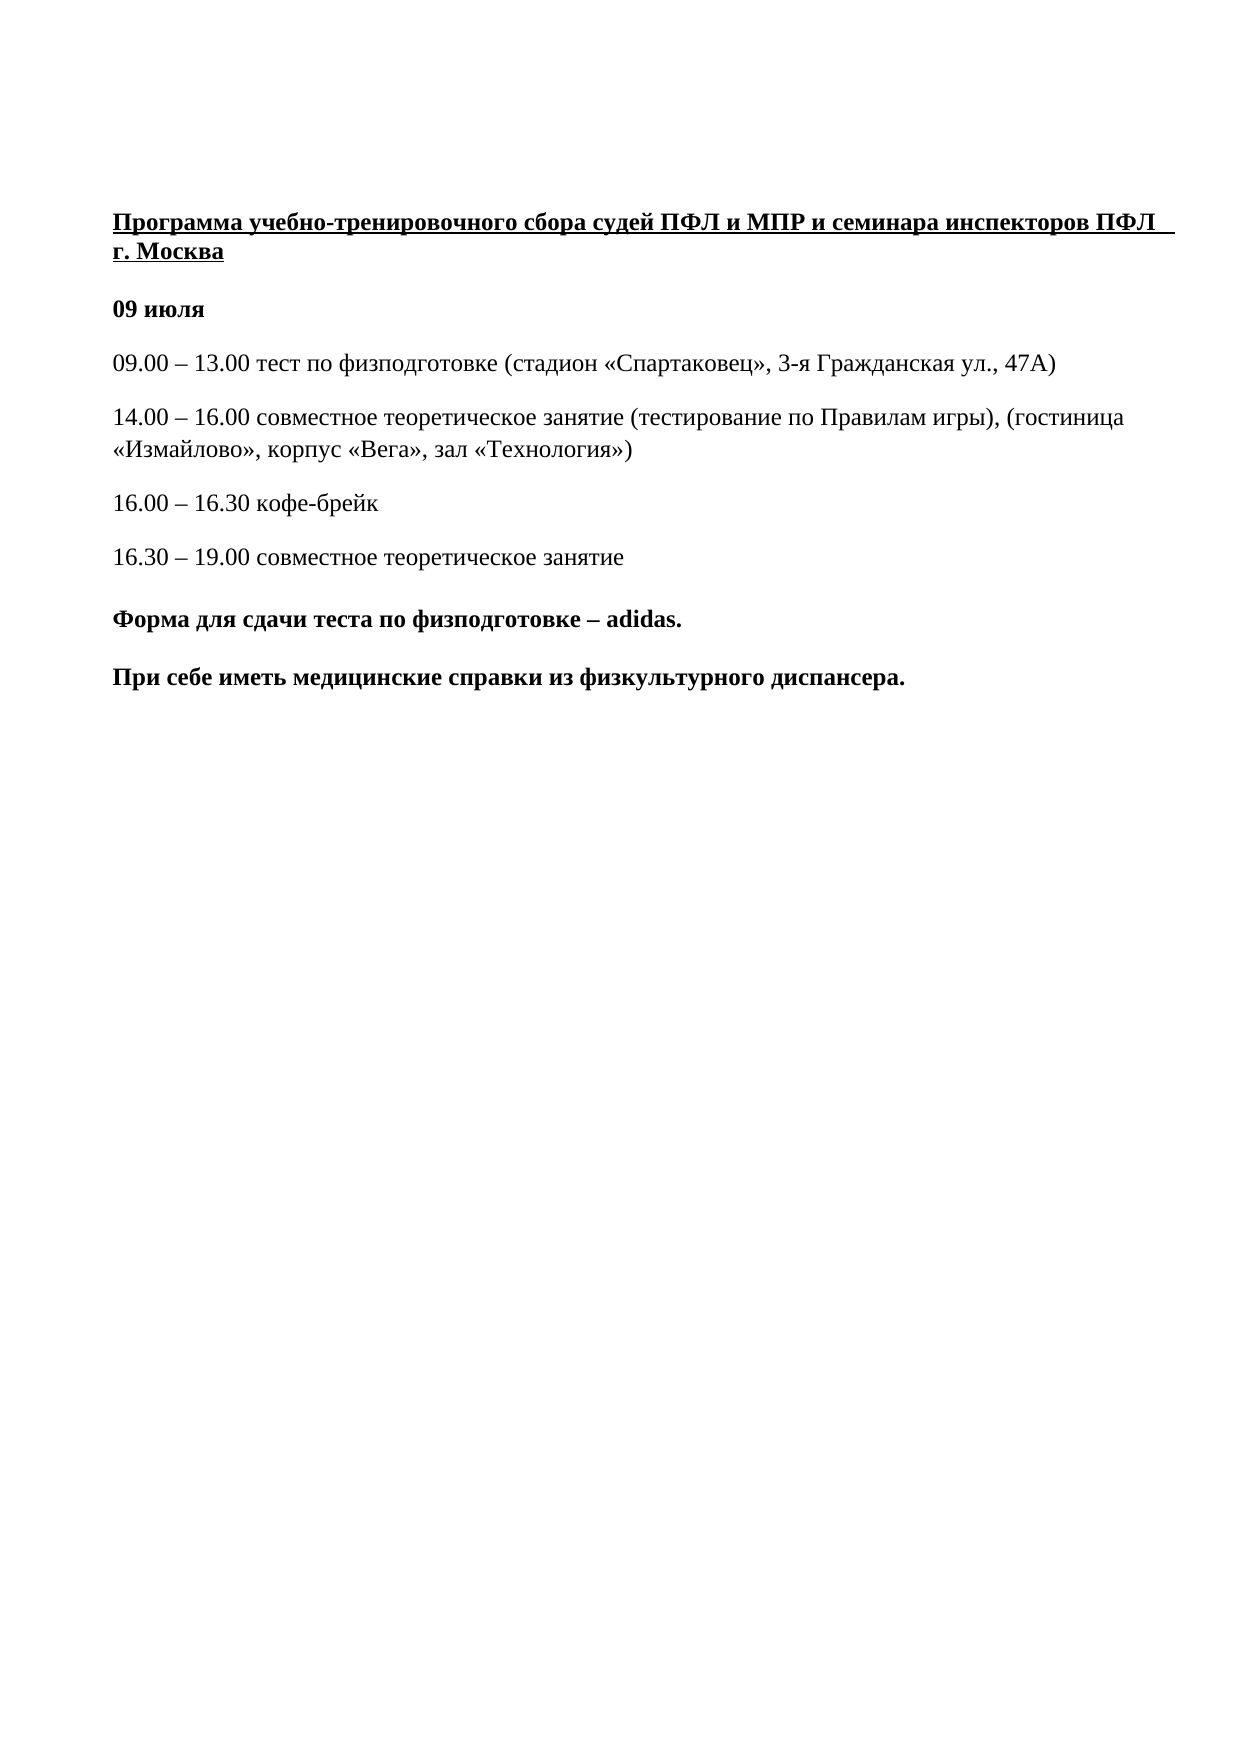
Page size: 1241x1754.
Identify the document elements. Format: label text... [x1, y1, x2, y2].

table_header Программа учебно-тренировочного сбора судей ПФЛ и МПР и семинара инспекторов ПФЛ г. Москва 09 июля 09.00 – 13.00 тест по физподготовке (стадион «Спартаковец», 3-я Гражданская ул., 47А) 14.00 – 16.00 совместное теоретическое занятие (тестирование по Правилам игры), (гостиница «Измайлово», корпус «Вега», зал «Технология») 16.00 – 16.30 кофе-брейк 16.30 – 19.00 совместное теоретическое занятие Форма для сдачи теста по физподготовке – adidas. При себе иметь медицинские справки из физкультурного диспансера. [113, 150, 1176, 749]
